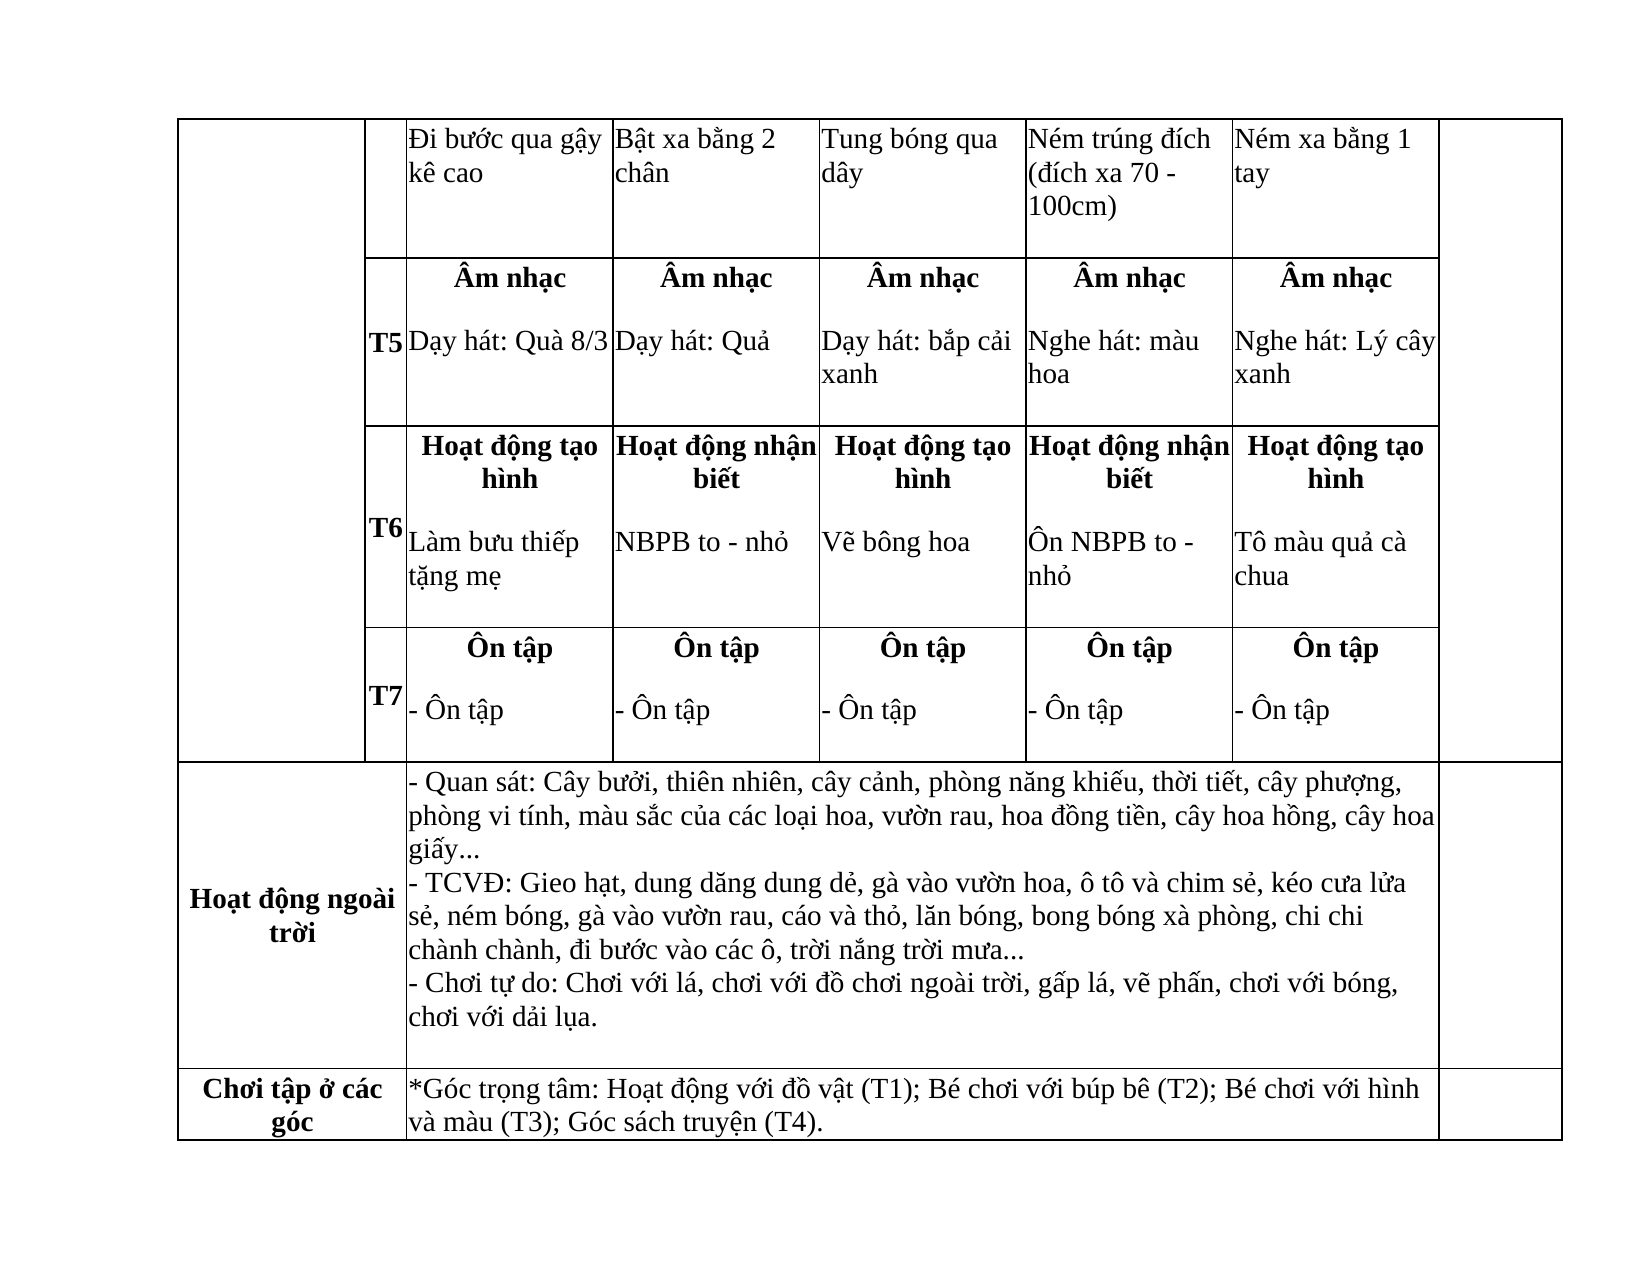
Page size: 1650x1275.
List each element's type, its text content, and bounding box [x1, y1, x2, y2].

table_cell [1440, 1069, 1561, 1139]
table_cell Ôn tập - Ôn tập [1233, 628, 1438, 761]
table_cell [614, 120, 819, 257]
table_cell Hoạt động nhận biết Ôn NBPB to - nhỏ [1027, 427, 1232, 627]
table_cell Âm nhạc Nghe hát: Lý cây xanh [1233, 259, 1438, 425]
table_cell T5 [366, 259, 406, 425]
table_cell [407, 1069, 1438, 1139]
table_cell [407, 120, 612, 257]
table_cell Ôn tập - Ôn tập [820, 628, 1025, 761]
table_cell - Quan sát: Cây bưởi, thiên nhiên, cây cảnh, phòng năng khiếu, thời tiết, cây phượng, phòng vi tính, màu sắc của các loại hoa, vườn rau, hoa đồng tiền, cây hoa hồng, cây hoa giấy... - TCVĐ: Gieo hạt, dung dăng dung dẻ, gà vào vườn hoa, ô tô và chim sẻ, kéo cưa lửa sẻ, ném bóng, gà vào vườn rau, cáo và thỏ, lăn bóng, bong bóng xà phòng, chi chi chành chành, đi bước vào các ô, trời nắng trời mưa... - Chơi tự do: Chơi với lá, chơi với đồ chơi ngoài trời, gấp lá, vẽ phấn, chơi với bóng, chơi với dải lụa. [407, 763, 1438, 1068]
table_cell Ôn tập - Ôn tập [407, 628, 612, 761]
table_cell T7 [366, 628, 406, 761]
table_cell Hoạt động ngoài trời [179, 763, 406, 1068]
table_cell T4 [366, 120, 406, 257]
table_cell Hoạt động nhận biết NBPB to - nhỏ [614, 427, 819, 627]
table_cell Chơi tập ở các góc [179, 1069, 406, 1139]
table_cell Âm nhạc Dạy hát: bắp cải xanh [820, 259, 1025, 425]
table_cell [1440, 763, 1561, 1068]
table_cell Ôn tập - Ôn tập [614, 628, 819, 761]
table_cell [1233, 120, 1438, 257]
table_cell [1027, 120, 1232, 257]
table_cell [820, 120, 1025, 257]
table_cell Hoạt động tạo hình Vẽ bông hoa [820, 427, 1025, 627]
table_cell T6 [366, 427, 406, 627]
table_cell Ôn tập - Ôn tập [1027, 628, 1232, 761]
table_cell Hoạt động tạo hình Làm bưu thiếp tặng mẹ [407, 427, 612, 627]
table_cell Âm nhạc Dạy hát: Quả [614, 259, 819, 425]
table_cell Hoạt động tạo hình Tô màu quả cà chua [1233, 427, 1438, 627]
table_cell Âm nhạc Dạy hát: Quà 8/3 [407, 259, 612, 425]
table_cell Âm nhạc Nghe hát: màu hoa [1027, 259, 1232, 425]
